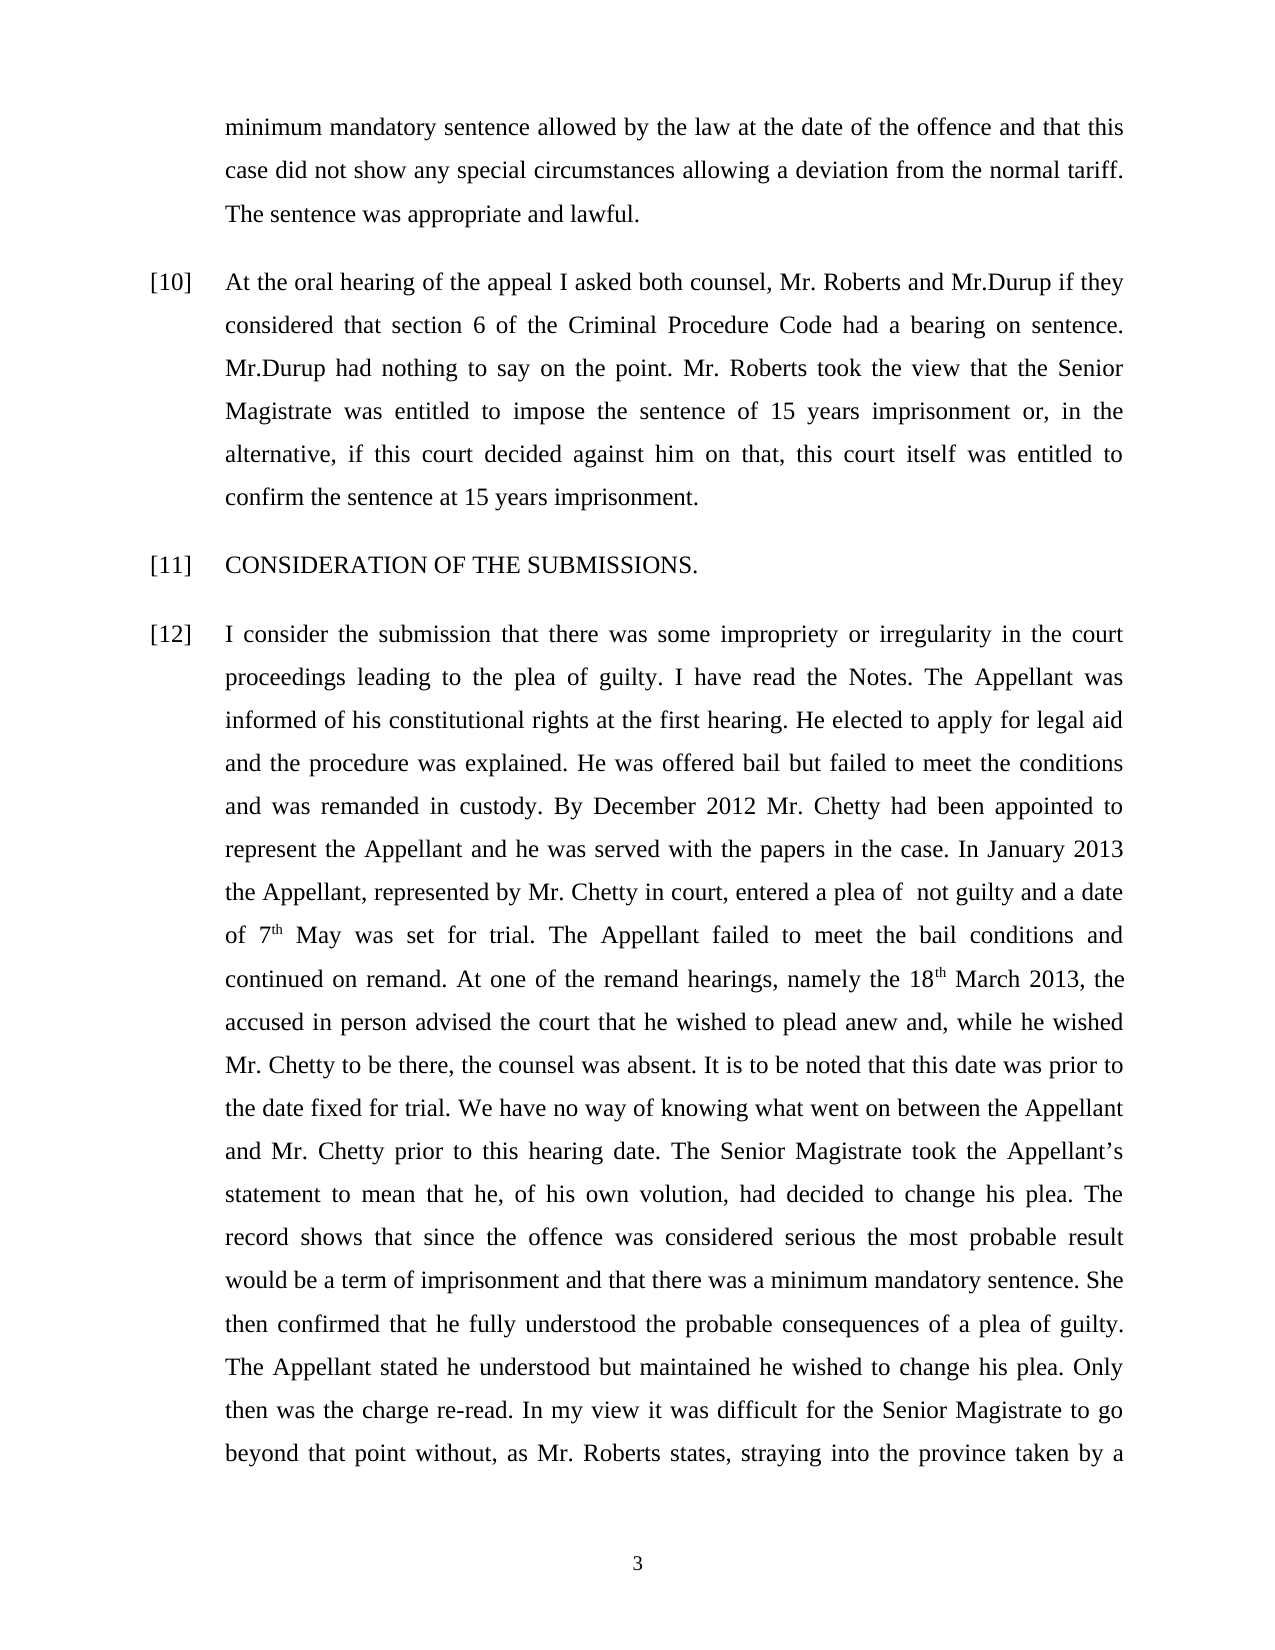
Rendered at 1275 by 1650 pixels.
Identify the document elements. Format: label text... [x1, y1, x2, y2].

text At the oral hearing of the appeal I asked both counsel, Mr. Roberts and Mr.Durup if they considered that section 6 of the Criminal Procedure Code had a bearing on sentence. Mr.Durup had nothing to say on the point. Mr. Roberts took the view that the Senior Magistrate was entitled to impose the sentence of 15 years imprisonment or, in the alternative, if this court decided against him on that, this court itself was entitled to confirm the sentence at 15 years imprisonment. [150, 267, 1125, 511]
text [150, 619, 1125, 1467]
text CONSIDERATION OF THE SUBMISSIONS. [150, 551, 1125, 579]
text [150, 112, 1125, 227]
